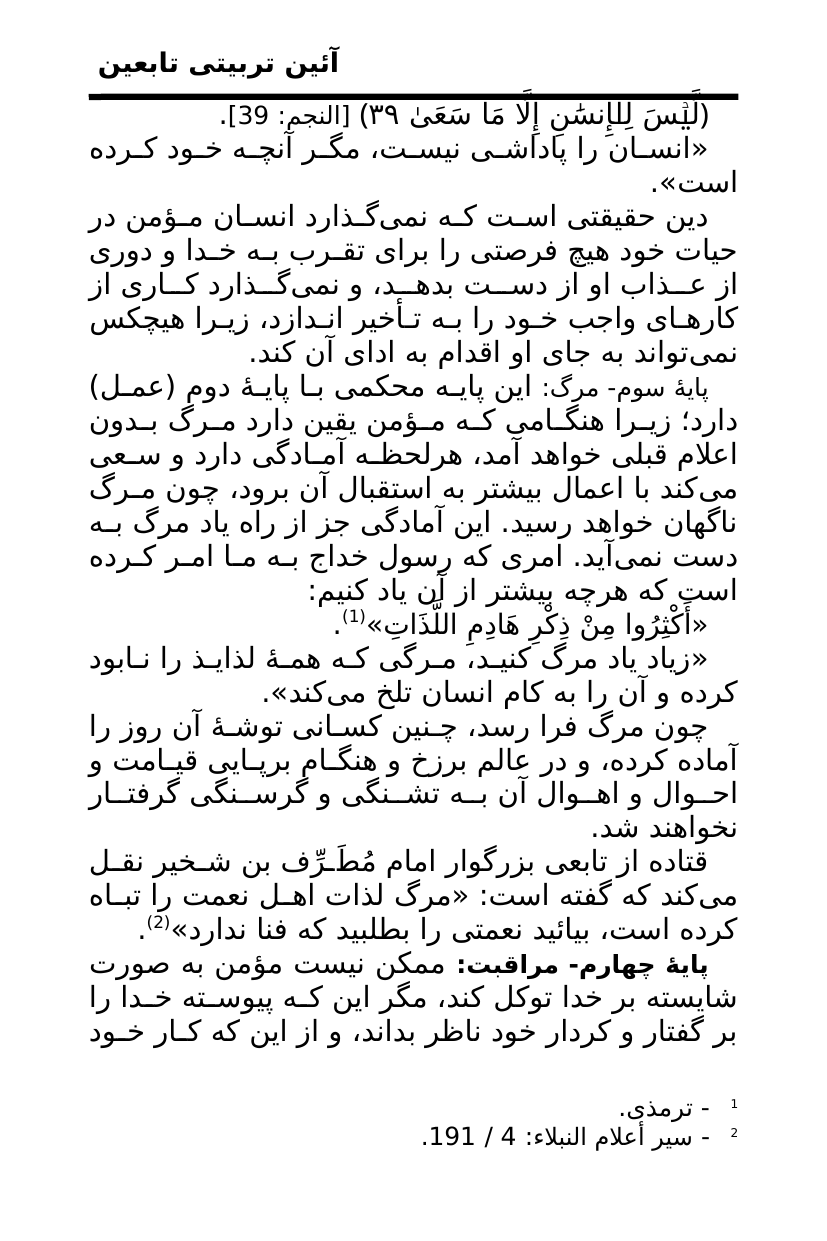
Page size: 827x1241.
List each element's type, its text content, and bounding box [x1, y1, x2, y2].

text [89, 947, 738, 1048]
text «أَكْثِرُوا مِنْ ذِكْرِ هَادِمِ اللَّذَاتِ»(). [89, 607, 738, 641]
text قتاده از تابعی بزرگوار امام مُطَرِّف بن شخیر نقل می‌کند که گفته است: «مرگ لذات اهل نعمت را تباه کرده است، بیائید نعمتی را بطلبید که فنا ندارد»(). [89, 845, 738, 947]
text پایۀ سوم- مرگ: این پایه محکمی با پایۀ دوم (عمل) دارد؛ زیرا هنگامی که مؤمن یقین دارد مرگ بدون اعلام قبلی خواهد آمد، هرلحظه آمادگی دارد و سعی می‌کند با اعمال بیشتر به استقبال آن برود، چون مرگ ناگهان خواهد رسید. این آمادگی جز از راه یاد مرگ به دست نمی‌آید. امری که رسول خداج به ما امر کرده است که هرچه بیشتر از آن یاد کنیم: [89, 369, 738, 607]
text دین حقیقتی است که نمی‌گذارد انسان مؤمن در حیات خود هیچ فرصتی را برای تقرب به خدا و دوری از عذاب او از دست بدهد، و نمی‌گذارد کاری از کارهای واجب خود را به تأخیر اندازد، زیرا هیچکس نمی‌تواند به جای او اقدام به ادای آن کند. [89, 199, 738, 369]
text «انسان را پاداشی نیست، مگر آنچه خود کرده است». [89, 132, 738, 199]
text چون مرگ فرا رسد، چنین کسانی توشۀ آن روز را آماده کرده، و در عالم برزخ و هنگام برپایی قیامت و احوال و اهوال آن به تشنگی و گرسنگی گرفتار نخواهند شد. [89, 709, 738, 845]
text «زیاد یاد مرگ کنید، مرگی که همۀ لذایذ را نابود کرده و آن را به کام انسان تلخ می‌کند». [89, 641, 738, 709]
text ﴿لَّيۡسَ لِلۡإِنسَٰنِ إِلَّا مَا سَعَىٰ ٣٩﴾ [النجم: 39]. [89, 98, 738, 132]
